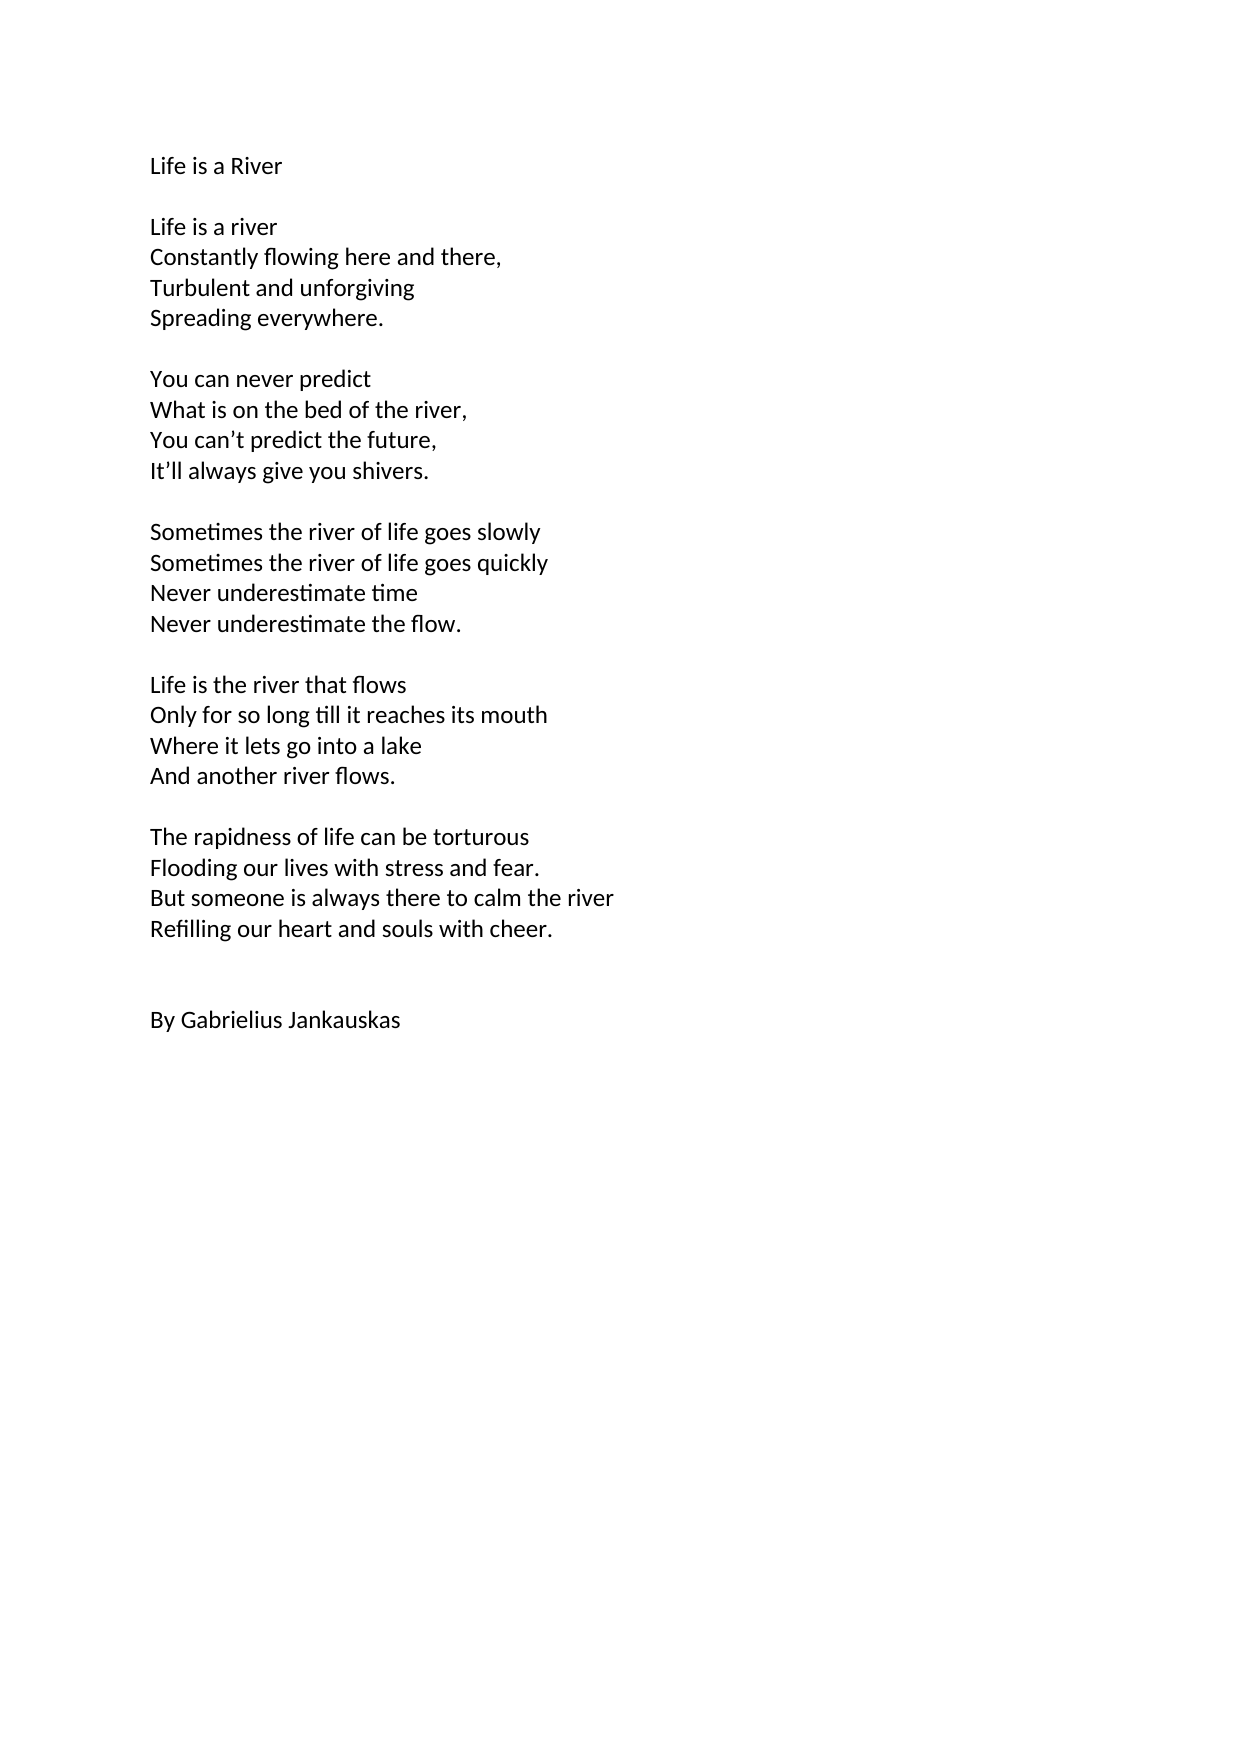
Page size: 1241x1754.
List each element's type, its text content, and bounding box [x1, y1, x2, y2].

text It’ll always give you shivers. [150, 455, 1090, 486]
text Where it lets go into a lake [150, 730, 1090, 760]
text Life is the river that flows [150, 669, 1090, 699]
text Spreading everywhere. [150, 303, 1090, 333]
text Flooding our lives with stress and fear. [150, 852, 1090, 882]
text Sometimes the river of life goes slowly [150, 516, 1090, 547]
text Life is a River [150, 150, 1090, 181]
text The rapidness of life can be torturous [150, 821, 1090, 852]
text You can never predict [150, 364, 1090, 394]
text By Gabrielius Jankauskas [150, 1004, 1090, 1035]
text You can’t predict the future, [150, 425, 1090, 455]
text Life is a river [150, 211, 1090, 242]
text Refilling our heart and souls with cheer. [150, 913, 1090, 943]
text Never underestimate the flow. [150, 608, 1090, 638]
text Only for so long till it reaches its mouth [150, 699, 1090, 730]
text Sometimes the river of life goes quickly [150, 547, 1090, 577]
text And another river flows. [150, 760, 1090, 791]
text Turbulent and unforgiving [150, 272, 1090, 303]
text Constantly flowing here and there, [150, 242, 1090, 272]
text But someone is always there to calm the river [150, 882, 1090, 913]
text Never underestimate time [150, 577, 1090, 608]
text What is on the bed of the river, [150, 394, 1090, 425]
